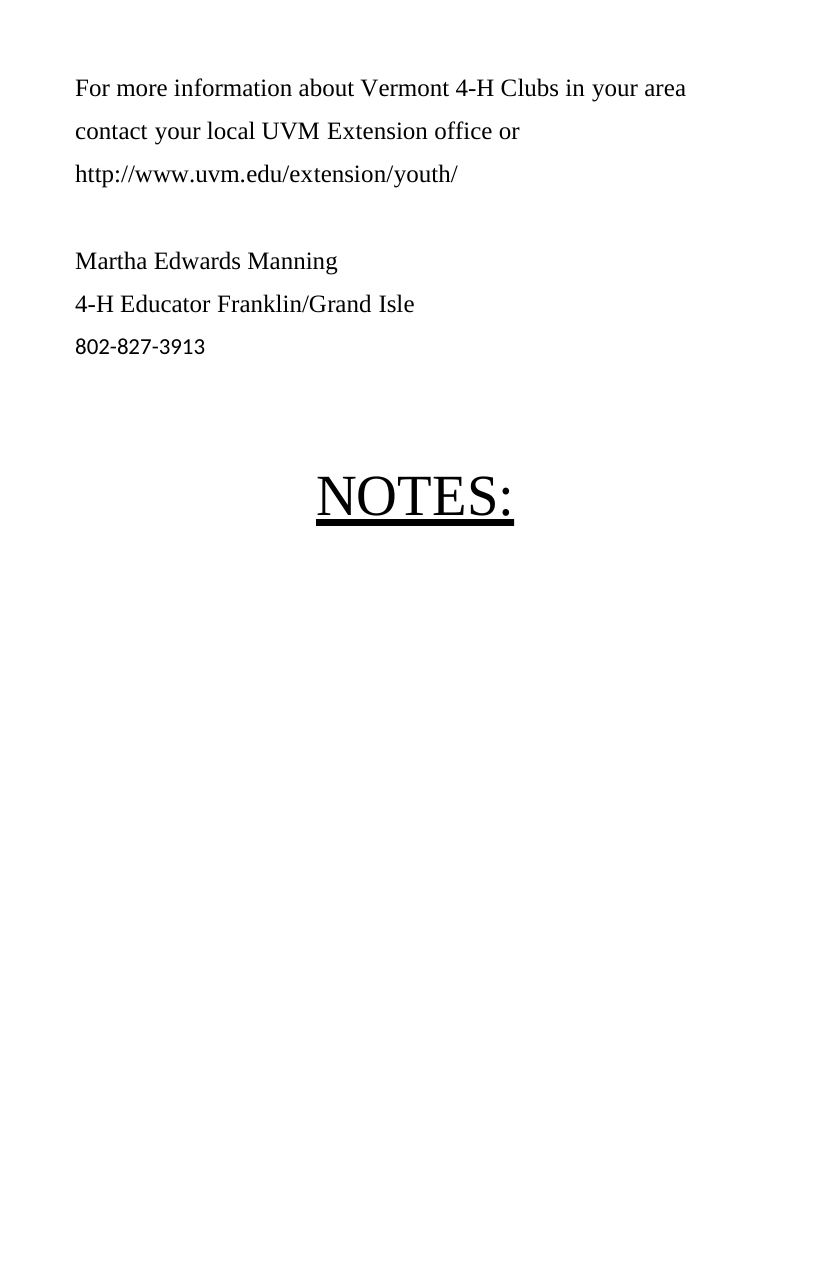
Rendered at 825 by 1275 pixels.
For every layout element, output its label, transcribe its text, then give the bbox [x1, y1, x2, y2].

text 802-827-3913 [75, 333, 773, 361]
text For more information about Vermont 4-H Clubs in your area contact your local UVM Extension office or http://www.uvm.edu/extension/youth/ [75, 73, 689, 187]
text 4-H Educator Franklin/Grand Isle [75, 289, 773, 318]
text NOTES: [308, 461, 522, 528]
text Martha Edwards Manning [75, 246, 773, 275]
